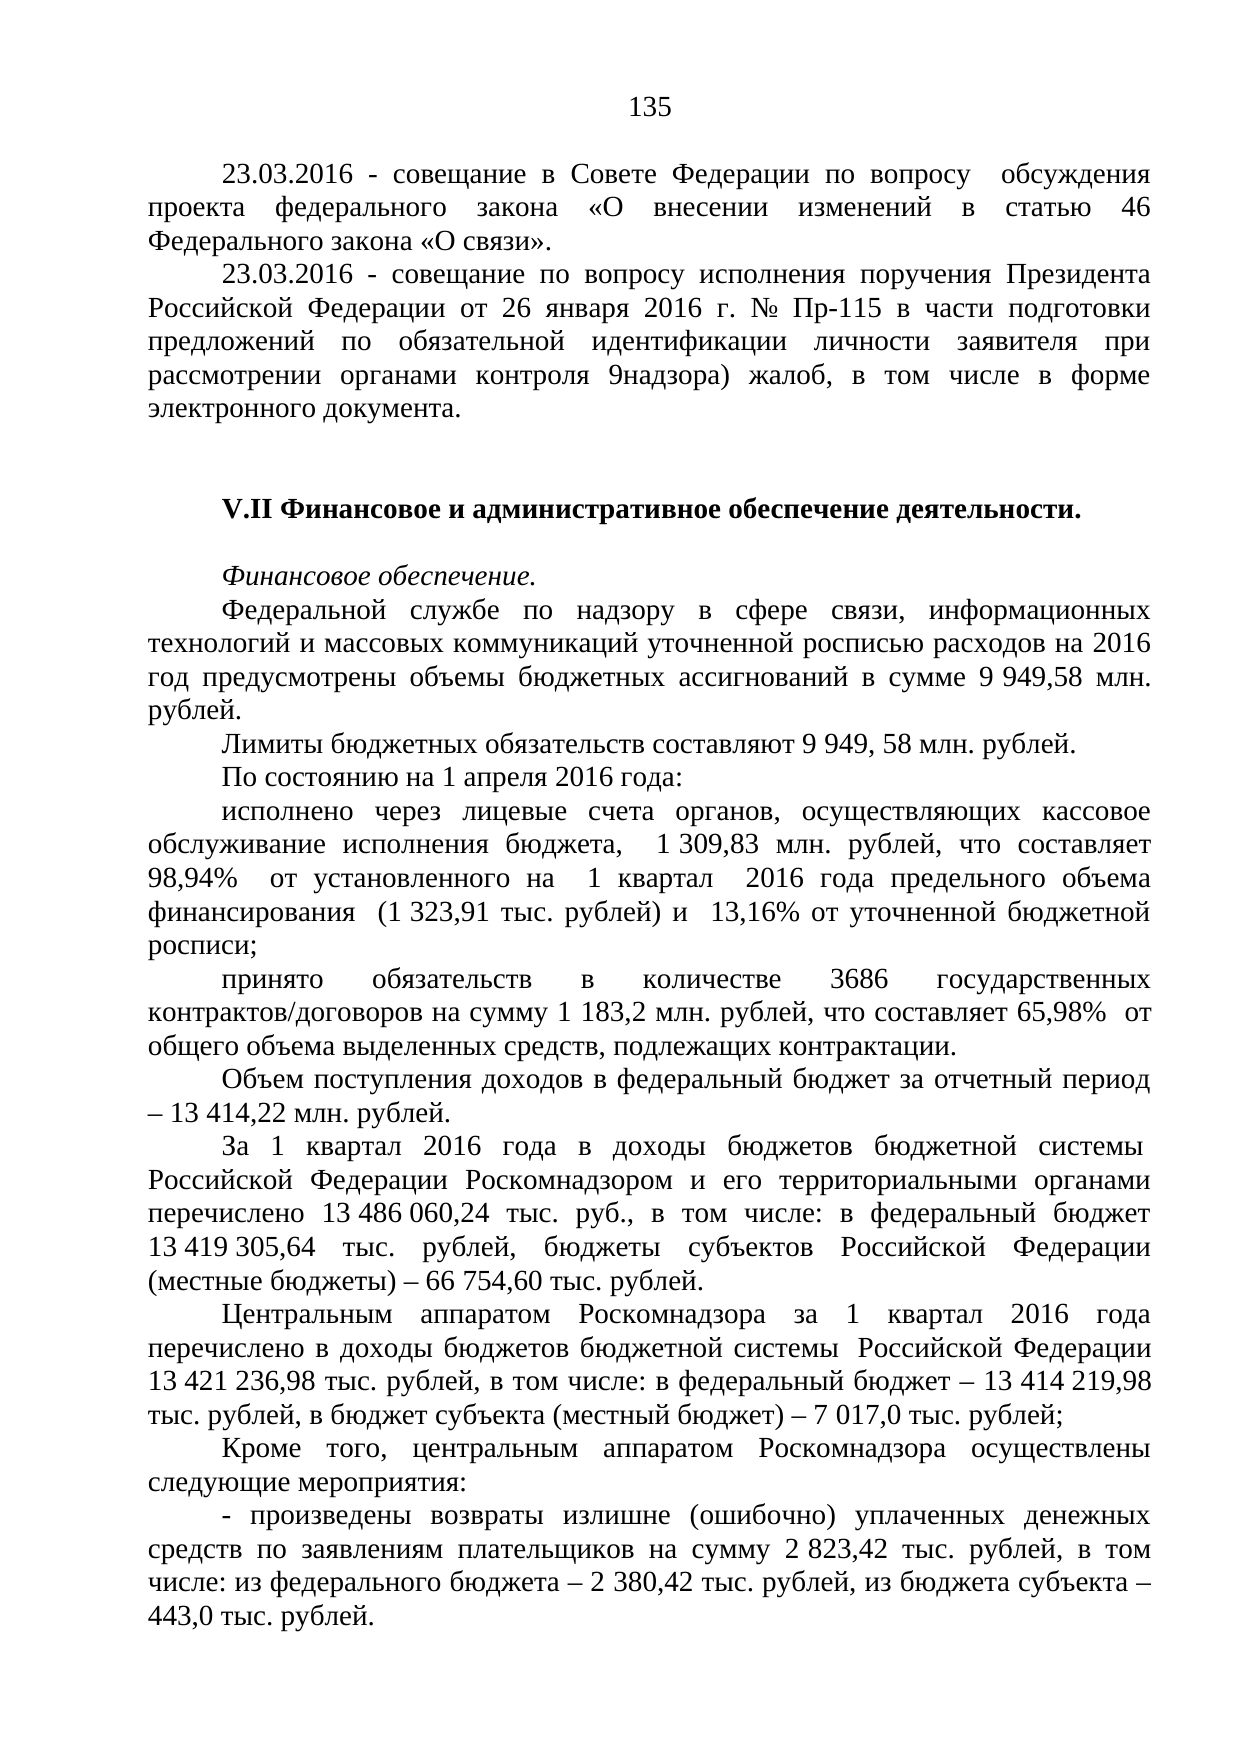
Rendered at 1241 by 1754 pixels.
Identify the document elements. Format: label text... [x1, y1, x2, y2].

text За 1 квартал 2016 года в доходы бюджетов бюджетной системы Российской Федерации Роскомнадзором и его территориальными органами перечислено 13 486 060,24 тыс. руб., в том числе: в федеральный бюджет 13 419 305,64 тыс. рублей, бюджеты субъектов Российской Федерации (местные бюджеты) – 66 754,60 тыс. рублей. [148, 1128, 1152, 1296]
text исполнено через лицевые счета органов, осуществляющих кассовое обслуживание исполнения бюджета, 1 309,83 млн. рублей, что составляет 98,94% от установленного на 1 квартал 2016 года предельного объема финансирования (1 323,91 тыс. рублей) и 13,16% от уточненной бюджетной росписи; [148, 793, 1152, 961]
text Финансовое обеспечение. [148, 558, 1152, 592]
text 23.03.2016 - совещание по вопросу исполнения поручения Президента Российской Федерации от 26 января 2016 г. № Пр-115 в части подготовки предложений по обязательной идентификации личности заявителя при рассмотрении органами контроля 9надзора) жалоб, в том числе в форме электронного документа. [148, 256, 1152, 424]
text Объем поступления доходов в федеральный бюджет за отчетный период – 13 414,22 млн. рублей. [148, 1061, 1152, 1128]
text - произведены возвраты излишне (ошибочно) уплаченных денежных средств по заявлениям плательщиков на сумму 2 823,42 тыс. рублей, в том числе: из федерального бюджета – 2 380,42 тыс. рублей, из бюджета субъекта – 443,0 тыс. рублей. [148, 1497, 1152, 1632]
text принято обязательств в количестве 3686 государственных контрактов/договоров на сумму 1 183,2 млн. рублей, что составляет 65,98% от общего объема выделенных средств, подлежащих контрактации. [148, 961, 1152, 1061]
text Центральным аппаратом Роскомнадзора за 1 квартал 2016 года перечислено в доходы бюджетов бюджетной системы Российской Федерации 13 421 236,98 тыс. рублей, в том числе: в федеральный бюджет – 13 414 219,98 тыс. рублей, в бюджет субъекта (местный бюджет) – 7 017,0 тыс. рублей; [148, 1296, 1152, 1430]
text 23.03.2016 - совещание в Совете Федерации по вопросу обсуждения проекта федерального закона «О внесении изменений в статью 46 Федерального закона «О связи». [148, 156, 1152, 256]
text Кроме того, центральным аппаратом Роскомнадзора осуществлены следующие мероприятия: [148, 1430, 1152, 1497]
text По состоянию на 1 апреля 2016 года: [148, 759, 1152, 793]
subtitle V.II Финансовое и административное обеспечение деятельности. [148, 491, 1152, 525]
text Лимиты бюджетных обязательств составляют 9 949, 58 млн. рублей. [148, 726, 1152, 759]
text Федеральной службе по надзору в сфере связи, информационных технологий и массовых коммуникаций уточненной росписью расходов на 2016 год предусмотрены объемы бюджетных ассигнований в сумме 9 949,58 млн. рублей. [148, 592, 1152, 726]
